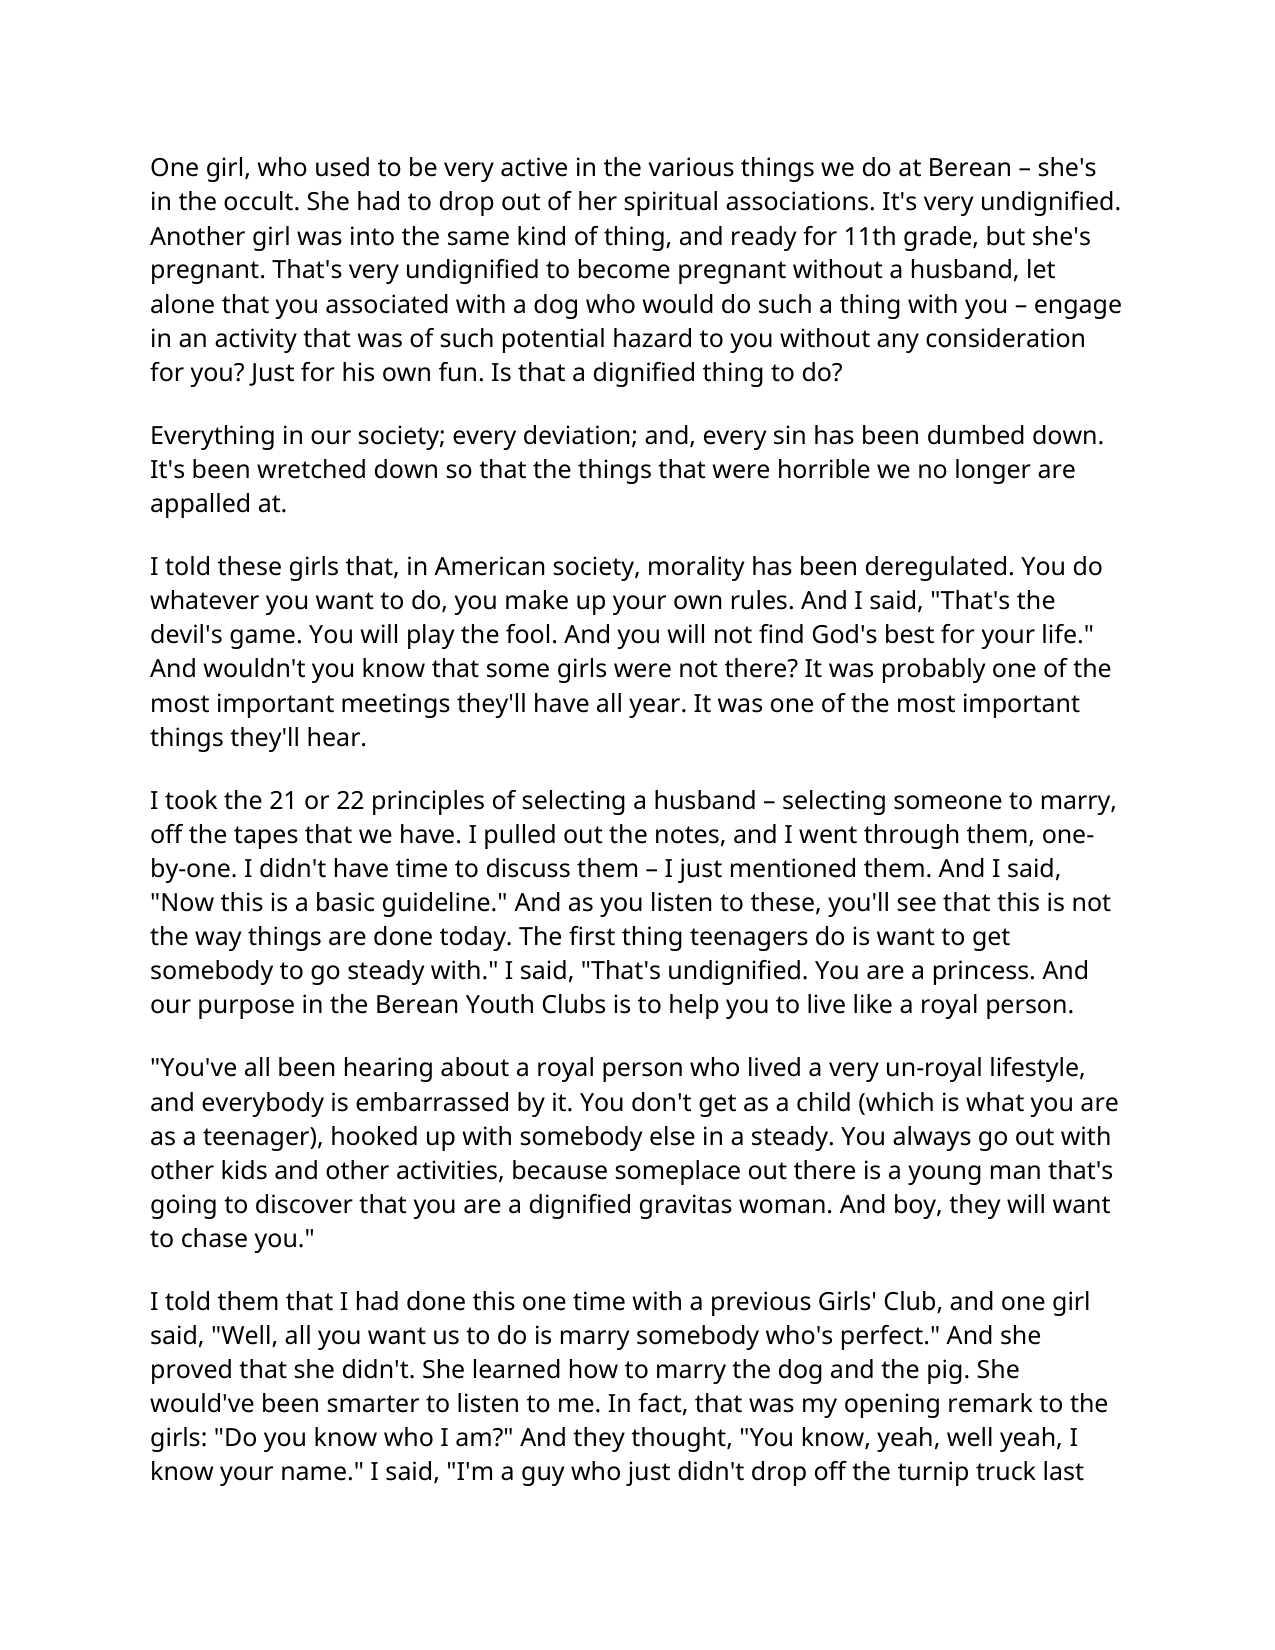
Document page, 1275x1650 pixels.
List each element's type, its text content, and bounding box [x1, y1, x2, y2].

text One girl, who used to be very active in the various things we do at Berean – she's in the occult. She had to drop out of her spiritual associations. It's very undignified. Another girl was into the same kind of thing, and ready for 11th grade, but she's pregnant. That's very undignified to become pregnant without a husband, let alone that you associated with a dog who would do such a thing with you – engage in an activity that was of such potential hazard to you without any consideration for you? Just for his own fun. Is that a dignified thing to do? [150, 150, 1125, 388]
text Everything in our society; every deviation; and, every sin has been dumbed down. It's been wretched down so that the things that were horrible we no longer are appalled at. [150, 418, 1125, 520]
text "You've all been hearing about a royal person who lived a very un-royal lifestyle, and everybody is embarrassed by it. You don't get as a child (which is what you are as a teenager), hooked up with somebody else in a steady. You always go out with other kids and other activities, because someplace out there is a young man that's going to discover that you are a dignified gravitas woman. And boy, they will want to chase you." [150, 1050, 1125, 1254]
text I told these girls that, in American society, morality has been deregulated. You do whatever you want to do, you make up your own rules. And I said, "That's the devil's game. You will play the fool. And you will not find God's best for your life." And wouldn't you know that some girls were not there? It was probably one of the most important meetings they'll have all year. It was one of the most important things they'll hear. [150, 549, 1125, 753]
text I took the 21 or 22 principles of selecting a husband – selecting someone to marry, off the tapes that we have. I pulled out the notes, and I went through them, one-by-one. I didn't have time to discuss them – I just mentioned them. And I said, "Now this is a basic guideline." And as you listen to these, you'll see that this is not the way things are done today. The first thing teenagers do is want to get somebody to go steady with." I said, "That's undignified. You are a princess. And our purpose in the Berean Youth Clubs is to help you to live like a royal person. [150, 782, 1125, 1021]
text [150, 1284, 1125, 1488]
